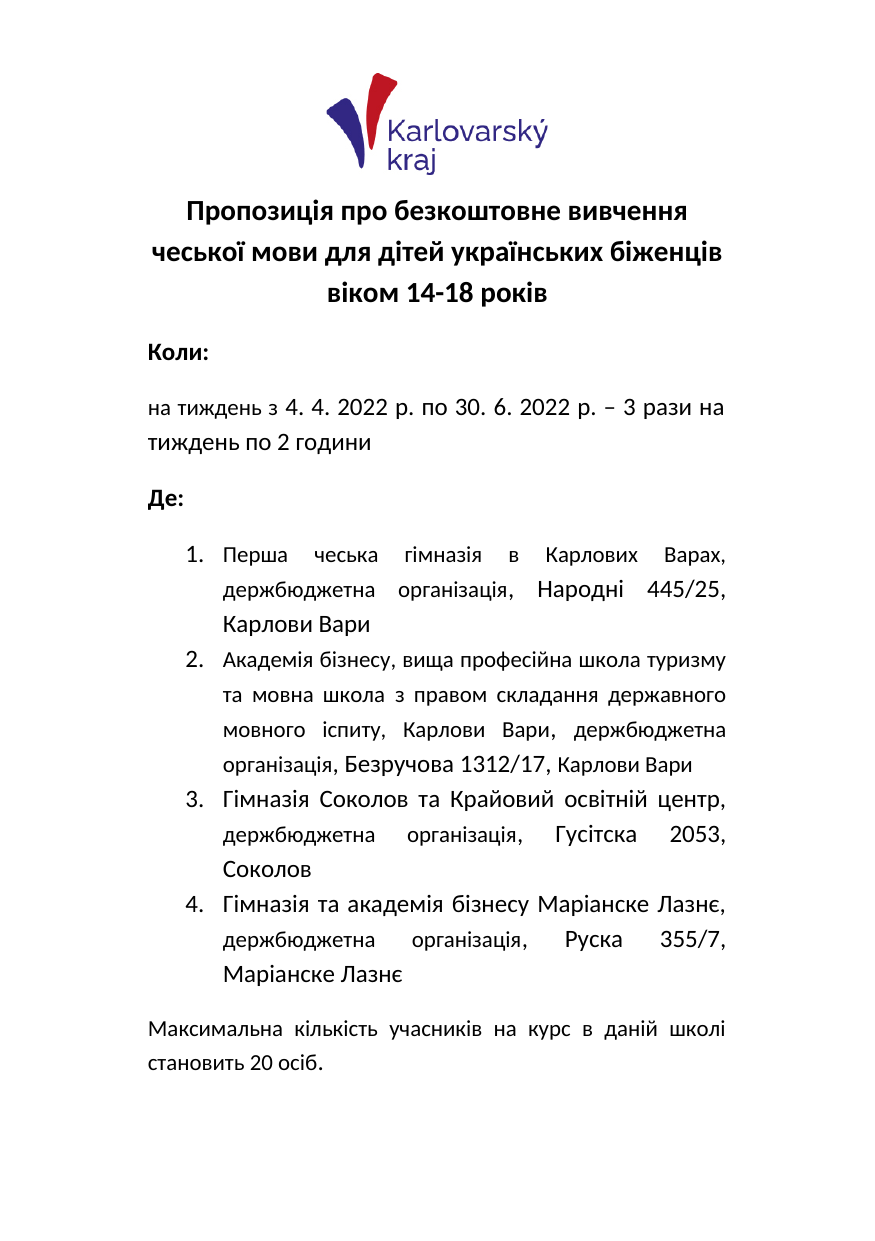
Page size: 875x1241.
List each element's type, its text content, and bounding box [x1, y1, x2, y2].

list Перша чеська гімназія в Карлових Варах, держбюджетна організація, Народні 445/25, Карлови Вари [185, 538, 726, 639]
list Академія бізнесу, вища професійна школа туризму та мовна школа з правом складання державного мовного іспиту, Карлови Вари, держбюджетна організація, Безручова 1312/17, Карлови Вари [185, 643, 726, 779]
text Де: [148, 482, 726, 513]
list Гімназія Соколов та Крайовий освітній центр, держбюджетна організація, Гусітска 2053, Соколов [185, 783, 726, 884]
picture [326, 73, 548, 175]
text Пропозиція про безкоштовне вивчення чеської мови для дітей українських біженців віком 14-18 років [148, 192, 726, 309]
list Гімназія та академія бізнесу Маріанске Лазнє, держбюджетна організація, Руска 355/7, Маріанске Лазнє [185, 888, 726, 989]
text Коли: [148, 336, 726, 366]
text Максимальна кількість учасників на курс в даній школі становить 20 осіб. [148, 1014, 726, 1077]
text на тиждень з 4. 4. 2022 р. по 30. 6. 2022 р. – 3 рази на тиждень по 2 години [148, 391, 726, 457]
